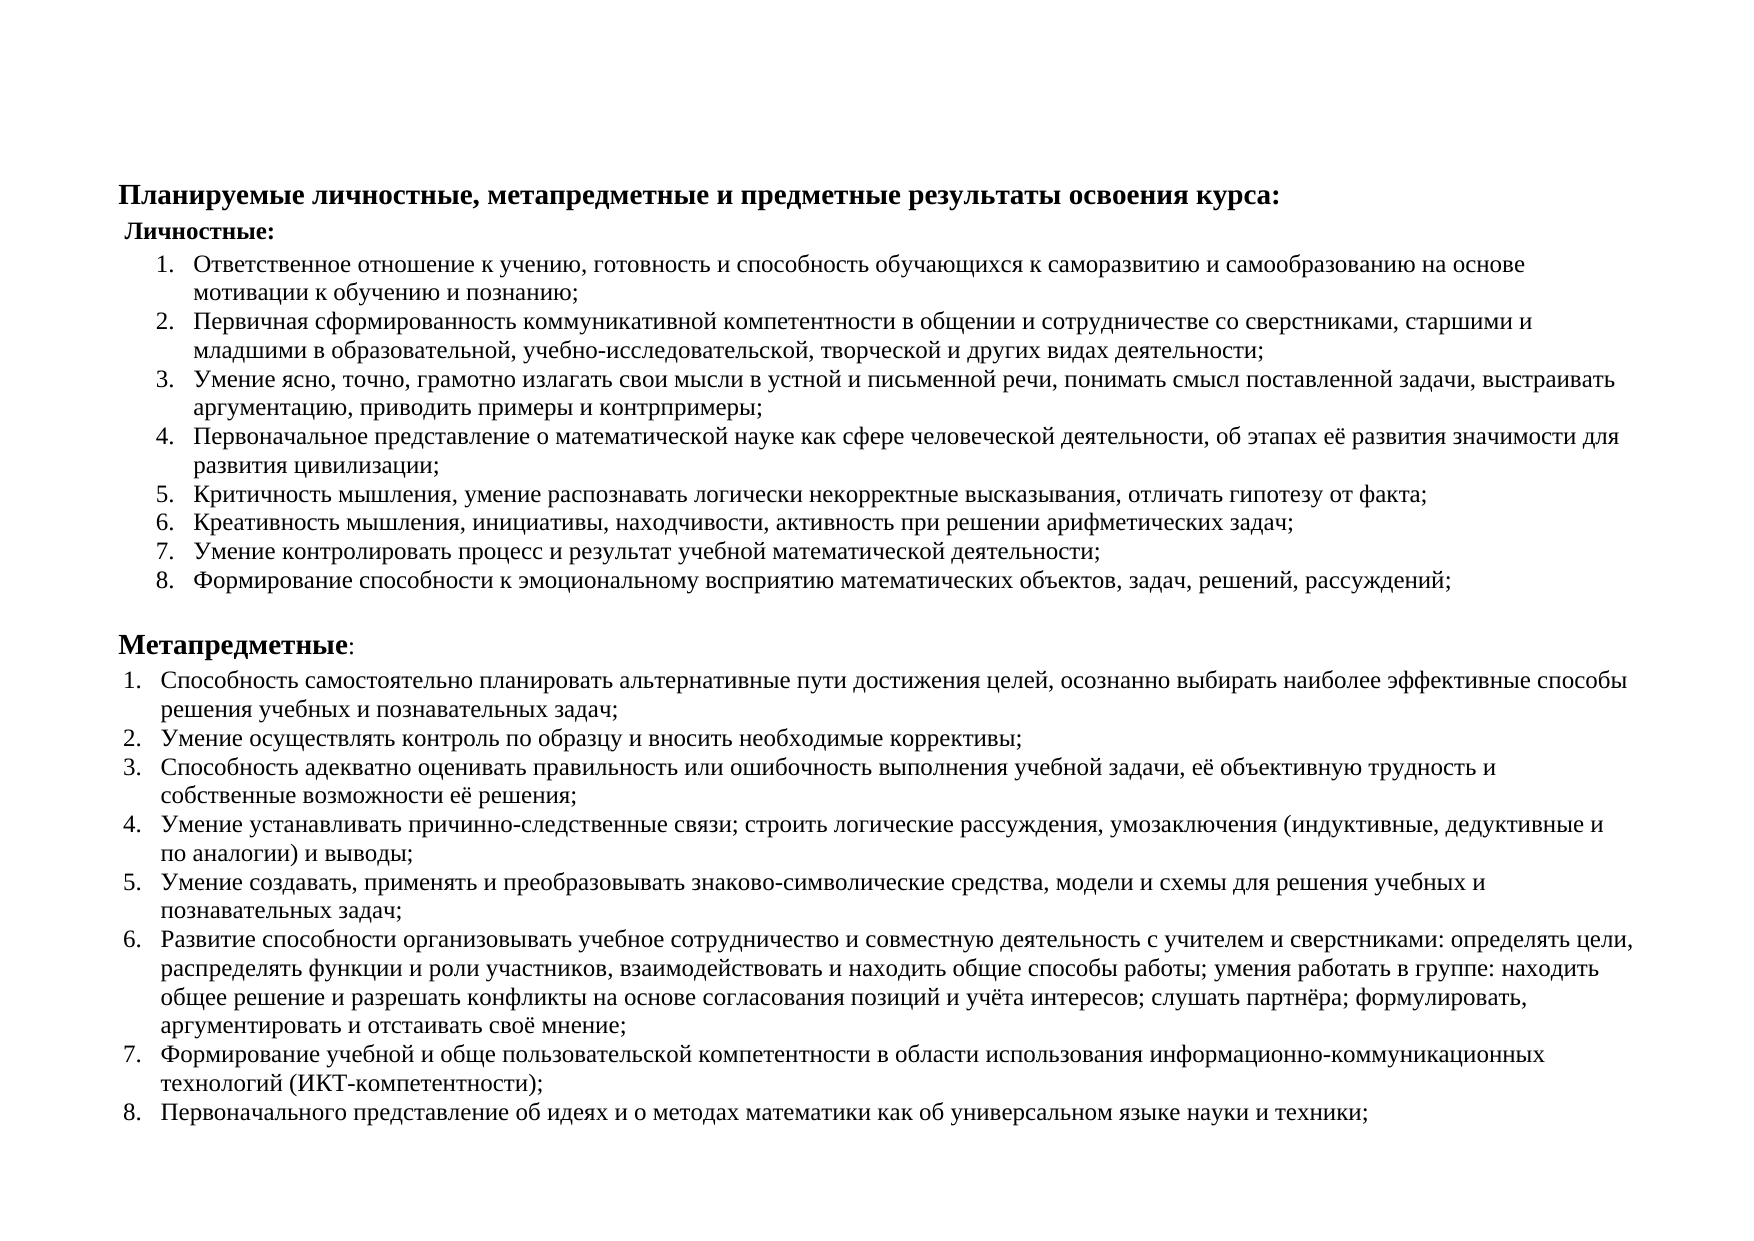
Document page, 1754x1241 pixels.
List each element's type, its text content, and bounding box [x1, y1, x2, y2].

list Умение ясно, точно, грамотно излагать свои мысли в устной и письменной речи, понимать смысл поставленной задачи, выстраивать аргументацию, приводить примеры и контрпримеры; [156, 364, 1636, 421]
list Умение создавать, применять и преобразовывать знаково-символические средства, модели и схемы для решения учебных и познавательных задач; [123, 867, 1636, 924]
text Планируемые личностные, метапредметные и предметные результаты освоения курса: [118, 177, 1636, 211]
list Первоначального представление об идеях и о методах математики как об универсальном языке науки и техники; [123, 1097, 1636, 1125]
list Первичная сформированность коммуникативной компетентности в общении и сотрудничестве со сверстниками, старшими и младшими в образовательной, учебно-исследовательской, творческой и других видах деятельности; [156, 306, 1636, 364]
text Метапредметные: [118, 627, 1636, 660]
list Умение осуществлять контроль по образцу и вносить необходимые коррективы; [123, 723, 1636, 752]
list Формирование учебной и обще пользовательской компетентности в области использования информационно-коммуникационных технологий (ИКТ-компетентности); [123, 1039, 1636, 1097]
list Креативность мышления, инициативы, находчивости, активность при решении арифметических задач; [156, 507, 1636, 536]
list Критичность мышления, умение распознавать логически некорректные высказывания, отличать гипотезу от факта; [156, 479, 1636, 507]
list Ответственное отношение к учению, готовность и способность обучающихся к саморазвитию и самообразованию на основе мотивации к обучению и познанию; [156, 249, 1636, 306]
list Способность самостоятельно планировать альтернативные пути достижения целей, осознанно выбирать наиболее эффективные способы решения учебных и познавательных задач; [123, 665, 1636, 723]
list Формирование способности к эмоциональному восприятию математических объектов, задач, решений, рассуждений; [156, 565, 1636, 594]
text Личностные: [118, 216, 1636, 244]
list Развитие способности организовывать учебное сотрудничество и совместную деятельность с учителем и сверстниками: определять цели, распределять функции и роли участников, взаимодействовать и находить общие способы работы; умения работать в группе: находить общее решение и разрешать конфликты на основе согласования позиций и учёта интересов; слушать партнёра; формулировать, аргументировать и отстаивать своё мнение; [123, 924, 1636, 1039]
list Первоначальное представление о математической науке как сфере человеческой деятельности, об этапах её развития значимости для развития цивилизации; [156, 421, 1636, 479]
list Умение устанавливать причинно-следственные связи; строить логические рассуждения, умозаключения (индуктивные, дедуктивные и по аналогии) и выводы; [123, 809, 1636, 867]
list Способность адекватно оценивать правильность или ошибочность выполнения учебной задачи, её объективную трудность и собственные возможности её решения; [123, 752, 1636, 809]
list Умение контролировать процесс и результат учебной математической деятельности; [156, 536, 1636, 565]
